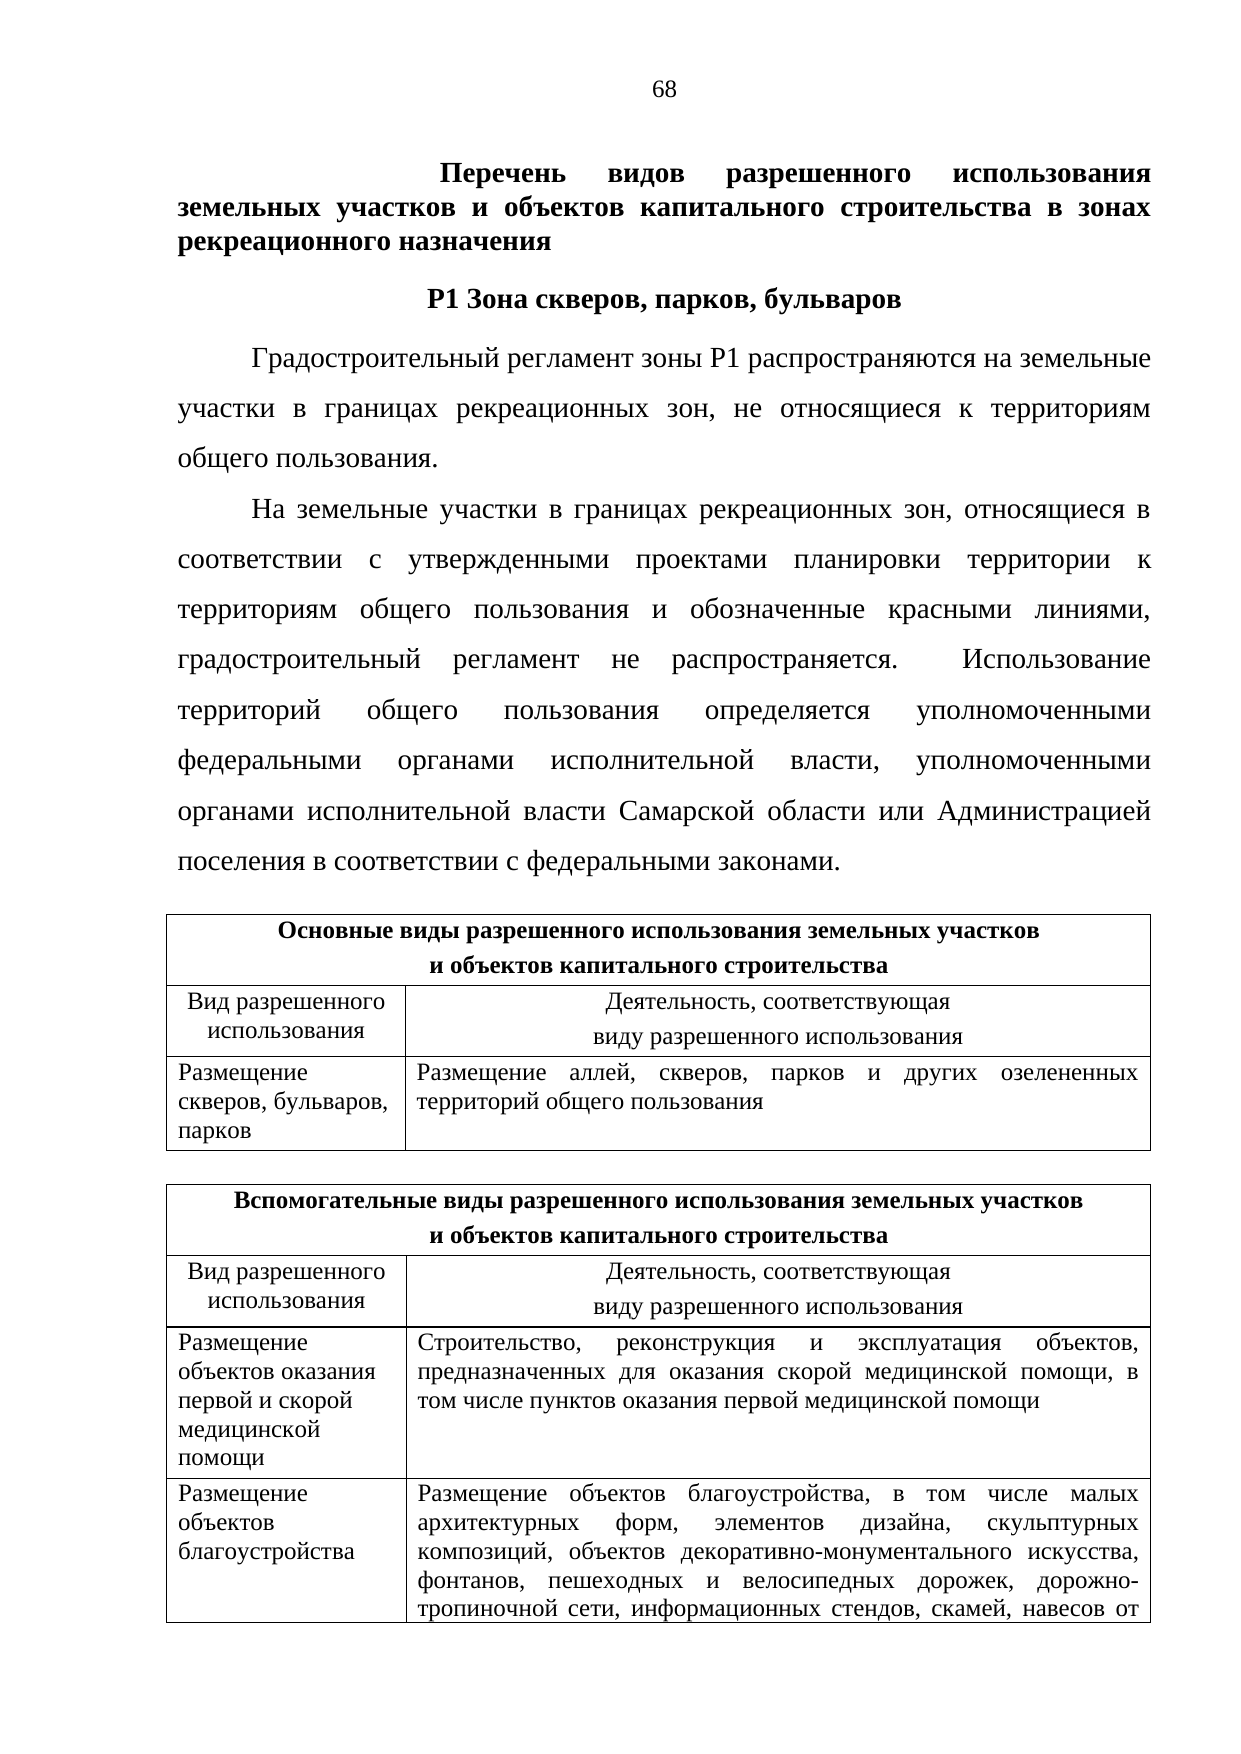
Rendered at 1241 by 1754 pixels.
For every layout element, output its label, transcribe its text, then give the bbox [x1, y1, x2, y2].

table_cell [407, 1479, 1150, 1622]
table_cell Деятельность, соответствующая виду разрешенного использования [407, 1256, 1150, 1326]
table_cell Вид разрешенного использования [167, 986, 405, 1056]
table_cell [167, 1479, 406, 1622]
text Р1 Зона скверов, парков, бульваров [177, 281, 1152, 315]
table_cell Размещение объектов оказания первой и скорой медицинской помощи [167, 1328, 406, 1477]
table_header Основные виды разрешенного использования земельных участков и объектов капитального строительства [167, 915, 1150, 985]
table_cell Размещение скверов, бульваров, парков [167, 1057, 405, 1150]
text На земельные участки в границах рекреационных зон, относящиеся в соответствии с утвержденными проектами планировки территории к территориям общего пользования и обозначенные красными линиями, градостроительный регламент не распространяется. Использование территорий общего пользования определяется уполномоченными федеральными органами исполнительной власти, уполномоченными органами исполнительной власти Самарской области или Администрацией поселения в соответствии с федеральными законами. [177, 491, 1152, 876]
text Градостроительный регламент зоны Р1 распространяются на земельные участки в границах рекреационных зон, не относящиеся к территориям общего пользования. [177, 340, 1152, 474]
table_cell Деятельность, соответствующая виду разрешенного использования [406, 986, 1150, 1056]
table_cell Размещение аллей, скверов, парков и других озелененных территорий общего пользования [406, 1057, 1150, 1150]
table_cell Вид разрешенного использования [167, 1256, 406, 1326]
table_cell Строительство, реконструкция и эксплуатация объектов, предназначенных для оказания скорой медицинской помощи, в том числе пунктов оказания первой медицинской помощи [407, 1328, 1150, 1477]
table_header Вспомогательные виды разрешенного использования земельных участков и объектов капитального строительства [167, 1185, 1150, 1255]
list Перечень видов разрешенного использования земельных участков и объектов капитального строительства в зонах рекреационного назначения [177, 156, 1152, 256]
